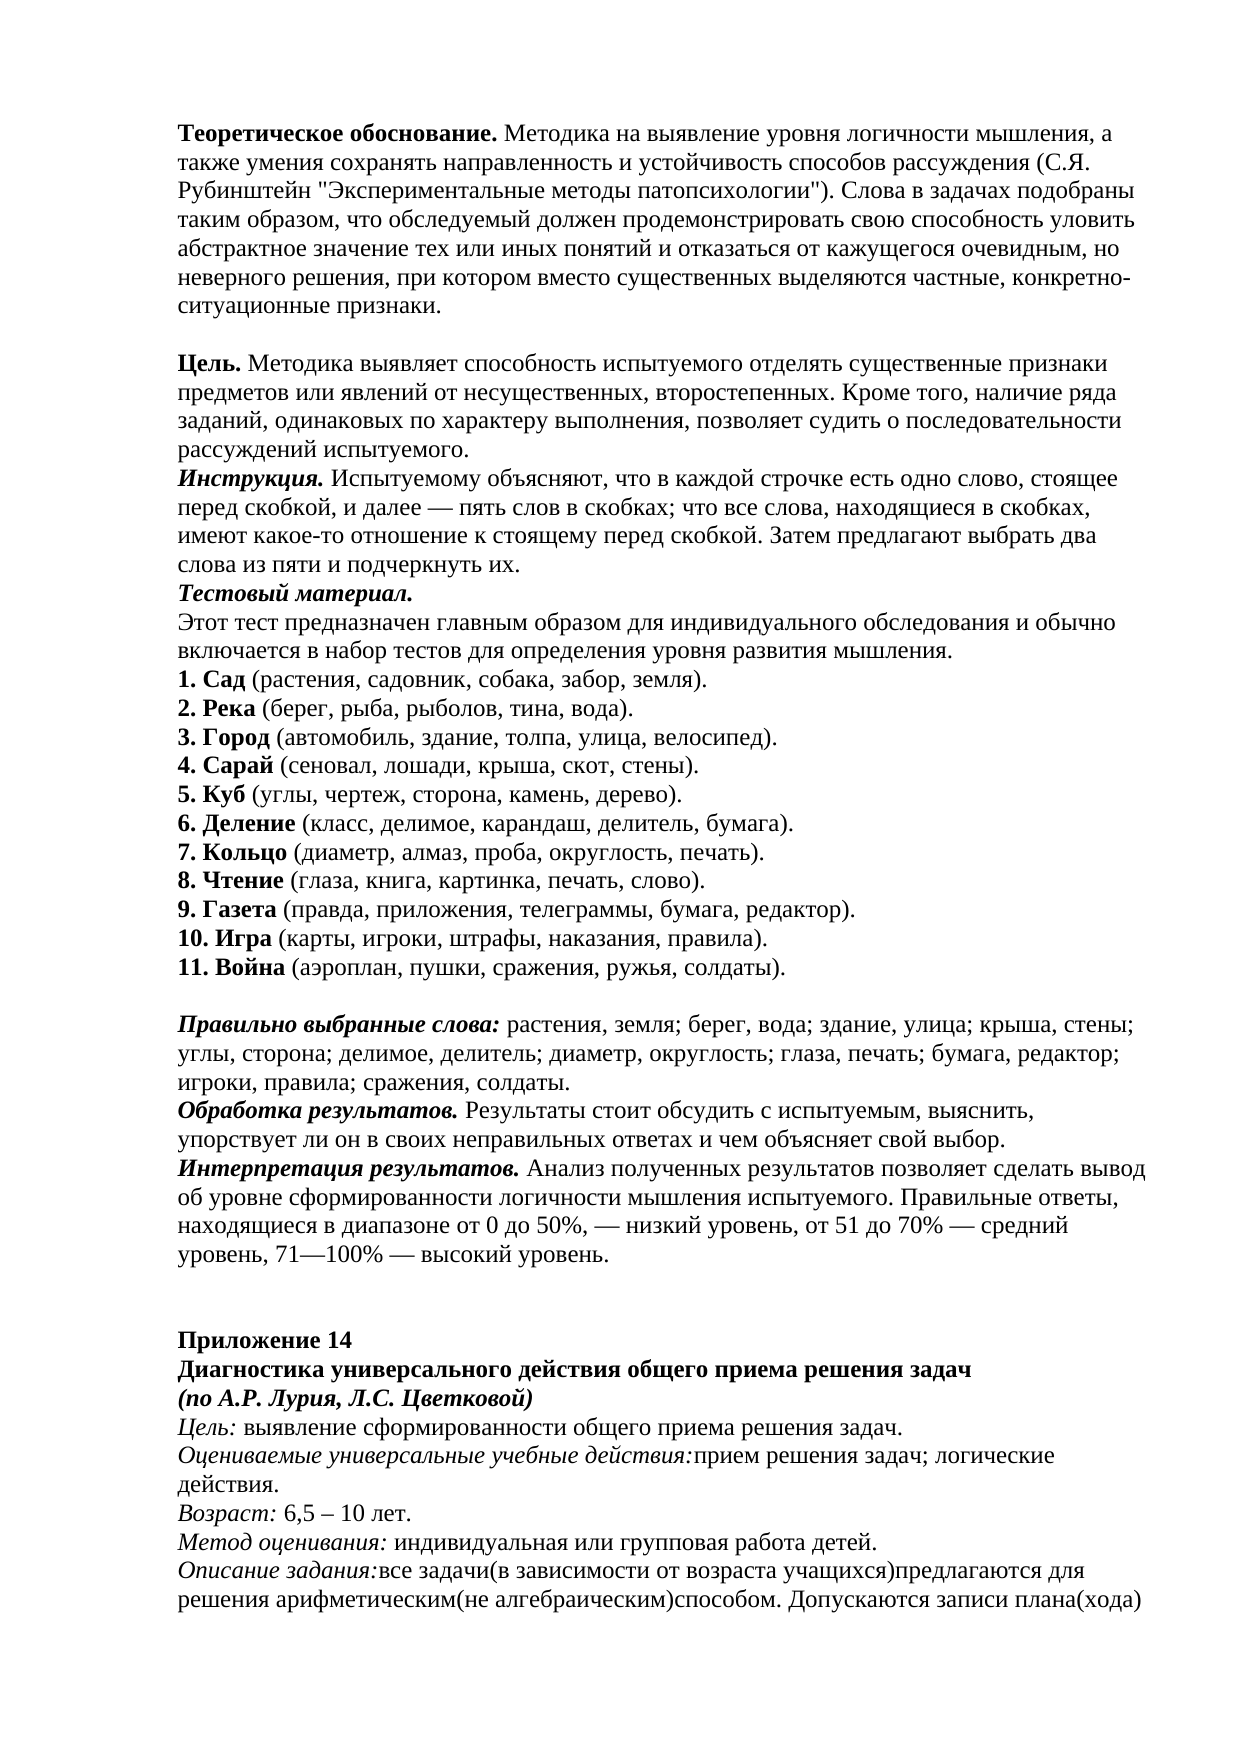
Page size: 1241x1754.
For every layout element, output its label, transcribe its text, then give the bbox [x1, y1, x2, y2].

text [177, 1556, 1152, 1613]
text Цель. Методика выявляет способность испытуемого отделять существенные признаки предметов или явлений от несущественных, второстепенных. Кроме того, наличие ряда заданий, одинаковых по характеру выполнения, позволяет судить о последовательности рассуждений испытуемого. Инструкция. Испытуемому объясняют, что в каждой строчке есть одно слово, стоящее перед скобкой, и далее — пять слов в скобках; что все слова, находящиеся в скобках, имеют какое-то отношение к стоящему перед скобкой. Затем предлагают выбрать два слова из пяти и подчеркнуть их. Тестовый материал. Этот тест предназначен главным образом для индивидуального обследования и обычно включается в набор тестов для определения уровня развития мышления. 1. Сад (растения, садовник, собака, забор, земля). 2. Река (берег, рыба, рыболов, тина, вода). 3. Город (автомобиль, здание, толпа, улица, велосипед). 4. Сарай (сеновал, лошади, крыша, скот, стены). 5. Куб (углы, чертеж, сторона, камень, дерево). 6. Деление (класс, делимое, карандаш, делитель, бумага). 7. Кольцо (диаметр, алмаз, проба, округлость, печать). 8. Чтение (глаза, книга, картинка, печать, слово). 9. Газета (правда, приложения, телеграммы, бумага, редактор). 10. Игра (карты, игроки, штрафы, наказания, правила). 11. Война (аэроплан, пушки, сражения, ружья, солдаты). [177, 319, 1152, 981]
text Возраст: 6,5 – 10 лет. [177, 1498, 1152, 1527]
text Диагностика универсального действия общего приема решения задач [177, 1354, 1152, 1383]
text Интерпретация результатов. Анализ полученных результатов позволяет сделать вывод об уровне сформированности логичности мышления испытуемого. Правильные ответы, находящиеся в диапазоне от 0 до 50%, — низкий уровень, от 51 до 70% — средний уровень, 71—100% — высокий уровень. [177, 1153, 1152, 1268]
text Обработка результатов. Результаты стоит обсудить с испытуемым, выяснить, упорствует ли он в своих неправильных ответах и чем объясняет свой выбор. [177, 1096, 1152, 1153]
text Теоретическое обоснование. Методика на выявление уровня логичности мышления, а также умения сохранять направленность и устойчивость способов рассуждения (С.Я. Рубинштейн "Экспериментальные методы патопсихологии"). Слова в задачах подобраны таким образом, что обследуемый должен продемонстрировать свою способность уловить абстрактное значение тех или иных понятий и отказаться от кажущегося очевидным, но неверного решения, при котором вместо существенных выделяются частные, конкретно-ситуационные признаки. [177, 118, 1152, 319]
text Оцениваемые универсальные учебные действия:прием решения задач; логические действия. [177, 1441, 1152, 1498]
text (по А.Р. Лурия, Л.С. Цветковой) [177, 1383, 1152, 1412]
text Правильно выбранные слова: растения, земля; берег, вода; здание, улица; крыша, стены; углы, сторона; делимое, делитель; диаметр, округлость; глаза, печать; бумага, редактор; игроки, правила; сражения, солдаты. [177, 981, 1152, 1096]
text Метод оценивания: индивидуальная или групповая работа детей. [177, 1527, 1152, 1556]
text Приложение 14 [177, 1326, 1152, 1354]
text Цель: выявление сформированности общего приема решения задач. [177, 1412, 1152, 1441]
